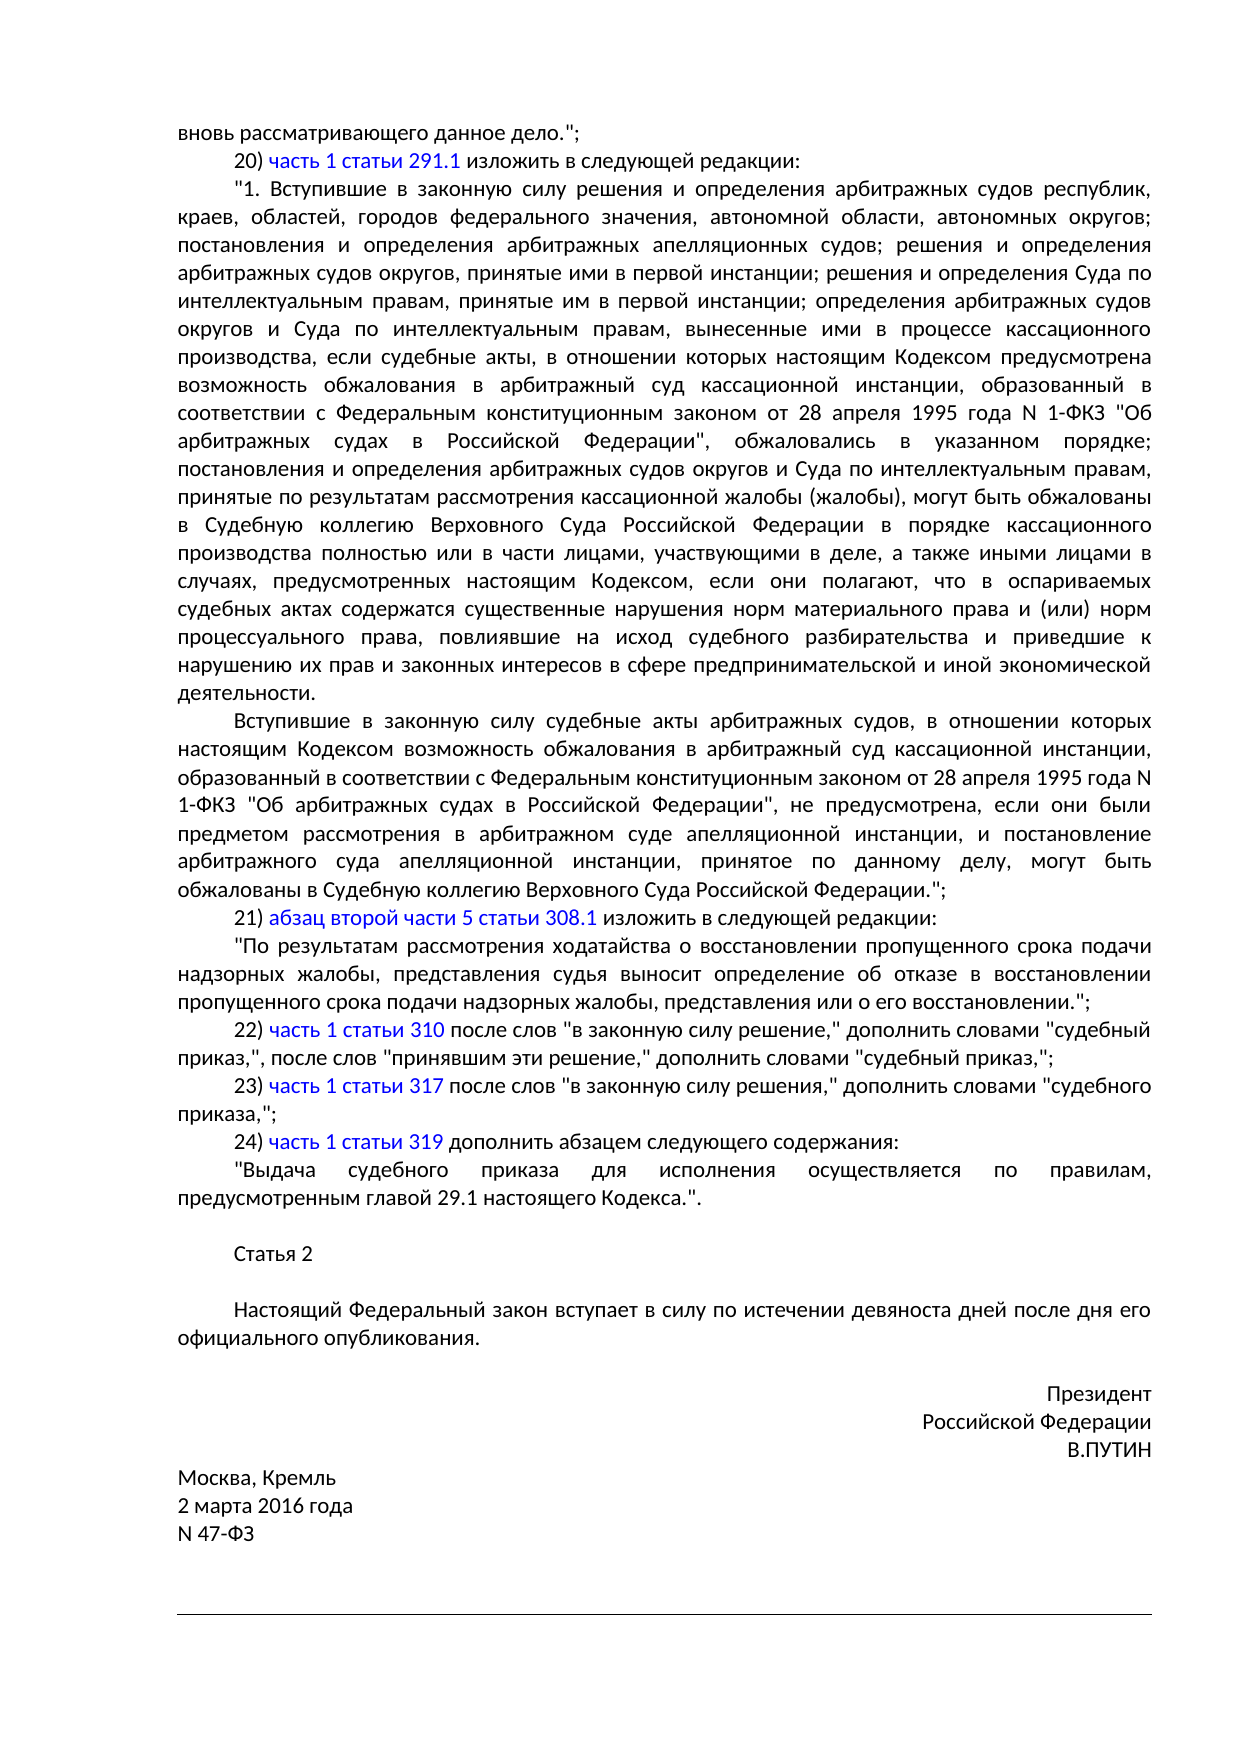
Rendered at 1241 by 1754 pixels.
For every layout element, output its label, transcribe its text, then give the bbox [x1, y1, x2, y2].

text 22) часть 1 статьи 310 после слов "в законную силу решение," дополнить словами "судебный приказ,", после слов "принявшим эти решение," дополнить словами "судебный приказ,"; [177, 1015, 1152, 1071]
text Российской Федерации [177, 1407, 1152, 1435]
text 2 марта 2016 года [177, 1491, 1152, 1519]
text Москва, Кремль [177, 1463, 1152, 1491]
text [177, 118, 1152, 146]
text Статья 2 [177, 1239, 1152, 1267]
text "Выдача судебного приказа для исполнения осуществляется по правилам, предусмотренным главой 29.1 настоящего Кодекса.". [177, 1155, 1152, 1211]
text "1. Вступившие в законную силу решения и определения арбитражных судов республик, краев, областей, городов федерального значения, автономной области, автономных округов; постановления и определения арбитражных апелляционных судов; решения и определения арбитражных судов округов, принятые ими в первой инстанции; решения и определения Суда по интеллектуальным правам, принятые им в первой инстанции; определения арбитражных судов округов и Суда по интеллектуальным правам, вынесенные ими в процессе кассационного производства, если судебные акты, в отношении которых настоящим Кодексом предусмотрена возможность обжалования в арбитражный суд кассационной инстанции, образованный в соответствии с Федеральным конституционным законом от 28 апреля 1995 года N 1-ФКЗ "Об арбитражных судах в Российской Федерации", обжаловались в указанном порядке; постановления и определения арбитражных судов округов и Суда по интеллектуальным правам, принятые по результатам рассмотрения кассационной жалобы (жалобы), могут быть обжалованы в Судебную коллегию Верховного Суда Российской Федерации в порядке кассационного производства полностью или в части лицами, участвующими в деле, а также иными лицами в случаях, предусмотренных настоящим Кодексом, если они полагают, что в оспариваемых судебных актах содержатся существенные нарушения норм материального права и (или) норм процессуального права, повлиявшие на исход судебного разбирательства и приведшие к нарушению их прав и законных интересов в сфере предпринимательской и иной экономической деятельности. [177, 174, 1152, 707]
text Вступившие в законную силу судебные акты арбитражных судов, в отношении которых настоящим Кодексом возможность обжалования в арбитражный суд кассационной инстанции, образованный в соответствии с Федеральным конституционным законом от 28 апреля 1995 года N 1-ФКЗ "Об арбитражных судах в Российской Федерации", не предусмотрена, если они были предметом рассмотрения в арбитражном суде апелляционной инстанции, и постановление арбитражного суда апелляционной инстанции, принятое по данному делу, могут быть обжалованы в Судебную коллегию Верховного Суда Российской Федерации."; [177, 707, 1152, 903]
text N 47-ФЗ [177, 1519, 1152, 1547]
text В.ПУТИН [177, 1435, 1152, 1463]
text Настоящий Федеральный закон вступает в силу по истечении девяноста дней после дня его официального опубликования. [177, 1295, 1152, 1351]
text 24) часть 1 статьи 319 дополнить абзацем следующего содержания: [177, 1127, 1152, 1155]
text Президент [177, 1379, 1152, 1407]
text "По результатам рассмотрения ходатайства о восстановлении пропущенного срока подачи надзорных жалобы, представления судья выносит определение об отказе в восстановлении пропущенного срока подачи надзорных жалобы, представления или о его восстановлении."; [177, 931, 1152, 1015]
text 23) часть 1 статьи 317 после слов "в законную силу решения," дополнить словами "судебного приказа,"; [177, 1071, 1152, 1127]
text 20) часть 1 статьи 291.1 изложить в следующей редакции: [177, 146, 1152, 174]
text 21) абзац второй части 5 статьи 308.1 изложить в следующей редакции: [177, 903, 1152, 931]
